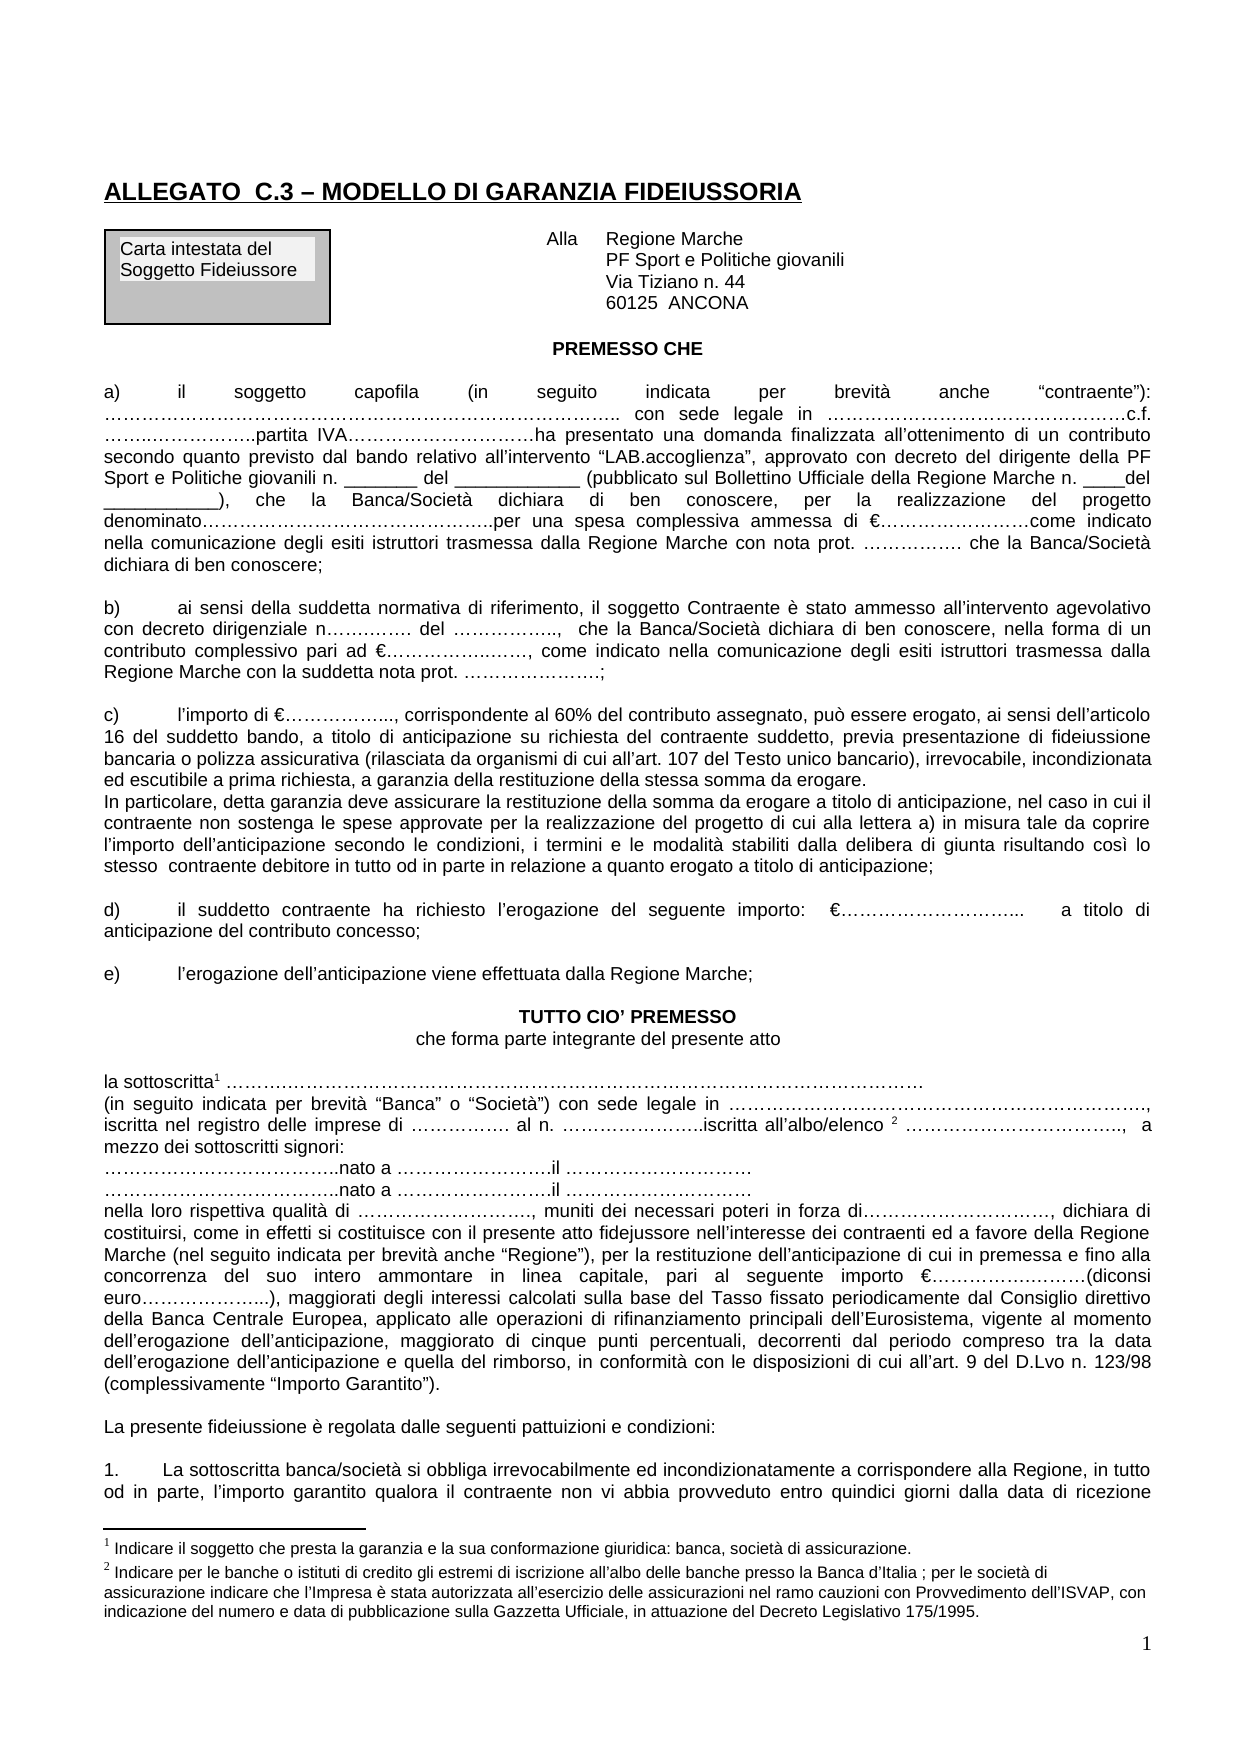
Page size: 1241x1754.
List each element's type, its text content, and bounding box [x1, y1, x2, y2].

text la sottoscritta ……….………………………………………………………………………………………… [103, 1071, 1152, 1092]
text In particolare, detta garanzia deve assicurare la restituzione della somma da erogare a titolo di anticipazione, nel caso in cui il contraente non sostenga le spese approvate per la realizzazione del progetto di cui alla lettera a) in misura tale da coprire l’importo dell’anticipazione secondo le condizioni, i termini e le modalità stabiliti dalla delibera di giunta risultando così lo stesso contraente debitore in tutto od in parte in relazione a quanto erogato a titolo di anticipazione; [103, 791, 1152, 877]
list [103, 1459, 1152, 1502]
text Alla Regione Marche [546, 227, 1152, 249]
text d) il suddetto contraente ha richiesto l’erogazione del seguente importo: €………………………... a titolo di anticipazione del contributo concesso; [103, 898, 1152, 941]
text TUTTO CIO’ PREMESSO [103, 1006, 1152, 1028]
text (in seguito indicata per brevità “Banca” o “Società”) con sede legale in …………………………………………………………., iscritta nel registro delle imprese di ……………. al n. …………………..iscritta all’albo/elenco …………………………….., a mezzo dei sottoscritti signori: [103, 1092, 1152, 1157]
text PREMESSO CHE [103, 338, 1152, 359]
text Via Tiziano n. 44 [606, 271, 1152, 292]
text b) ai sensi della suddetta normativa di riferimento, il soggetto Contraente è stato ammesso all’intervento agevolativo con decreto dirigenziale n…….……. del …………….., che la Banca/Società dichiara di ben conoscere, nella forma di un contributo complessivo pari ad €……………..……, come indicato nella comunicazione degli esiti istruttori trasmessa dalla Regione Marche con la suddetta nota prot. ………………….; [103, 596, 1152, 683]
text ALLEGATO C.3 – MODELLO DI GARANZIA FIDEIUSSORIA [103, 177, 1158, 206]
text nella loro rispettiva qualità di ………………………., muniti dei necessari poteri in forza di…………………………, dichiara di costituirsi, come in effetti si costituisce con il presente atto fidejussore nell’interesse dei contraenti ed a favore della Regione Marche (nel seguito indicata per brevità anche “Regione”), per la restituzione dell’anticipazione di cui in premessa e fino alla concorrenza del suo intero ammontare in linea capitale, pari al seguente importo €…………….………(diconsi euro………………...), maggiorati degli interessi calcolati sulla base del Tasso fissato periodicamente dal Consiglio direttivo della Banca Centrale Europea, applicato alle operazioni di rifinanziamento principali dell’Eurosistema, vigente al momento dell’erogazione dell’anticipazione, maggiorato di cinque punti percentuali, decorrenti dal periodo compreso tra la data dell’erogazione dell’anticipazione e quella del rimborso, in conformità con le disposizioni di cui all’art. 9 del D.Lvo n. 123/98 (complessivamente “Importo Garantito”). [103, 1200, 1152, 1394]
text La presente fideiussione è regolata dalle seguenti pattuizioni e condizioni: [103, 1416, 1093, 1437]
text c) l’importo di €……………..., corrispondente al 60% del contributo assegnato, può essere erogato, ai sensi dell’articolo 16 del suddetto bando, a titolo di anticipazione su richiesta del contraente suddetto, previa presentazione di fideiussione bancaria o polizza assicurativa (rilasciata da organismi di cui all’art. 107 del Testo unico bancario), irrevocabile, incondizionata ed escutibile a prima richiesta, a garanzia della restituzione della stessa somma da erogare. [103, 704, 1152, 791]
text ………………………………..nato a …………………….il ………………………… [103, 1157, 1093, 1179]
text e) l’erogazione dell’anticipazione viene effettuata dalla Regione Marche; [103, 963, 1093, 984]
text ………………………………..nato a …………………….il ………………………… [103, 1179, 1093, 1200]
text che forma parte integrante del presente atto [103, 1028, 1093, 1049]
text a) il soggetto capofila (in seguito indicata per brevità anche “contraente”): ……………………………………………………………………….. con sede legale in …………………………………………c.f. ……..……………..partita IVA…………………………ha presentato una domanda finalizzata all’ottenimento di un contributo secondo quanto previsto dal bando relativo all’intervento “LAB.accoglienza”, approvato con decreto del dirigente della PF Sport e Politiche giovanili n. _______ del ____________ (pubblicato sul Bollettino Ufficiale della Regione Marche n. ____del ___________), che la Banca/Società dichiara di ben conoscere, per la realizzazione del progetto denominato………………………………………..per una spesa complessiva ammessa di €……………………come indicato nella comunicazione degli esiti istruttori trasmessa dalla Regione Marche con nota prot. ……………. che la Banca/Società dichiara di ben conoscere; [103, 381, 1152, 575]
text 60125 ANCONA [606, 292, 1152, 314]
text PF Sport e Politiche giovanili [606, 249, 1152, 271]
